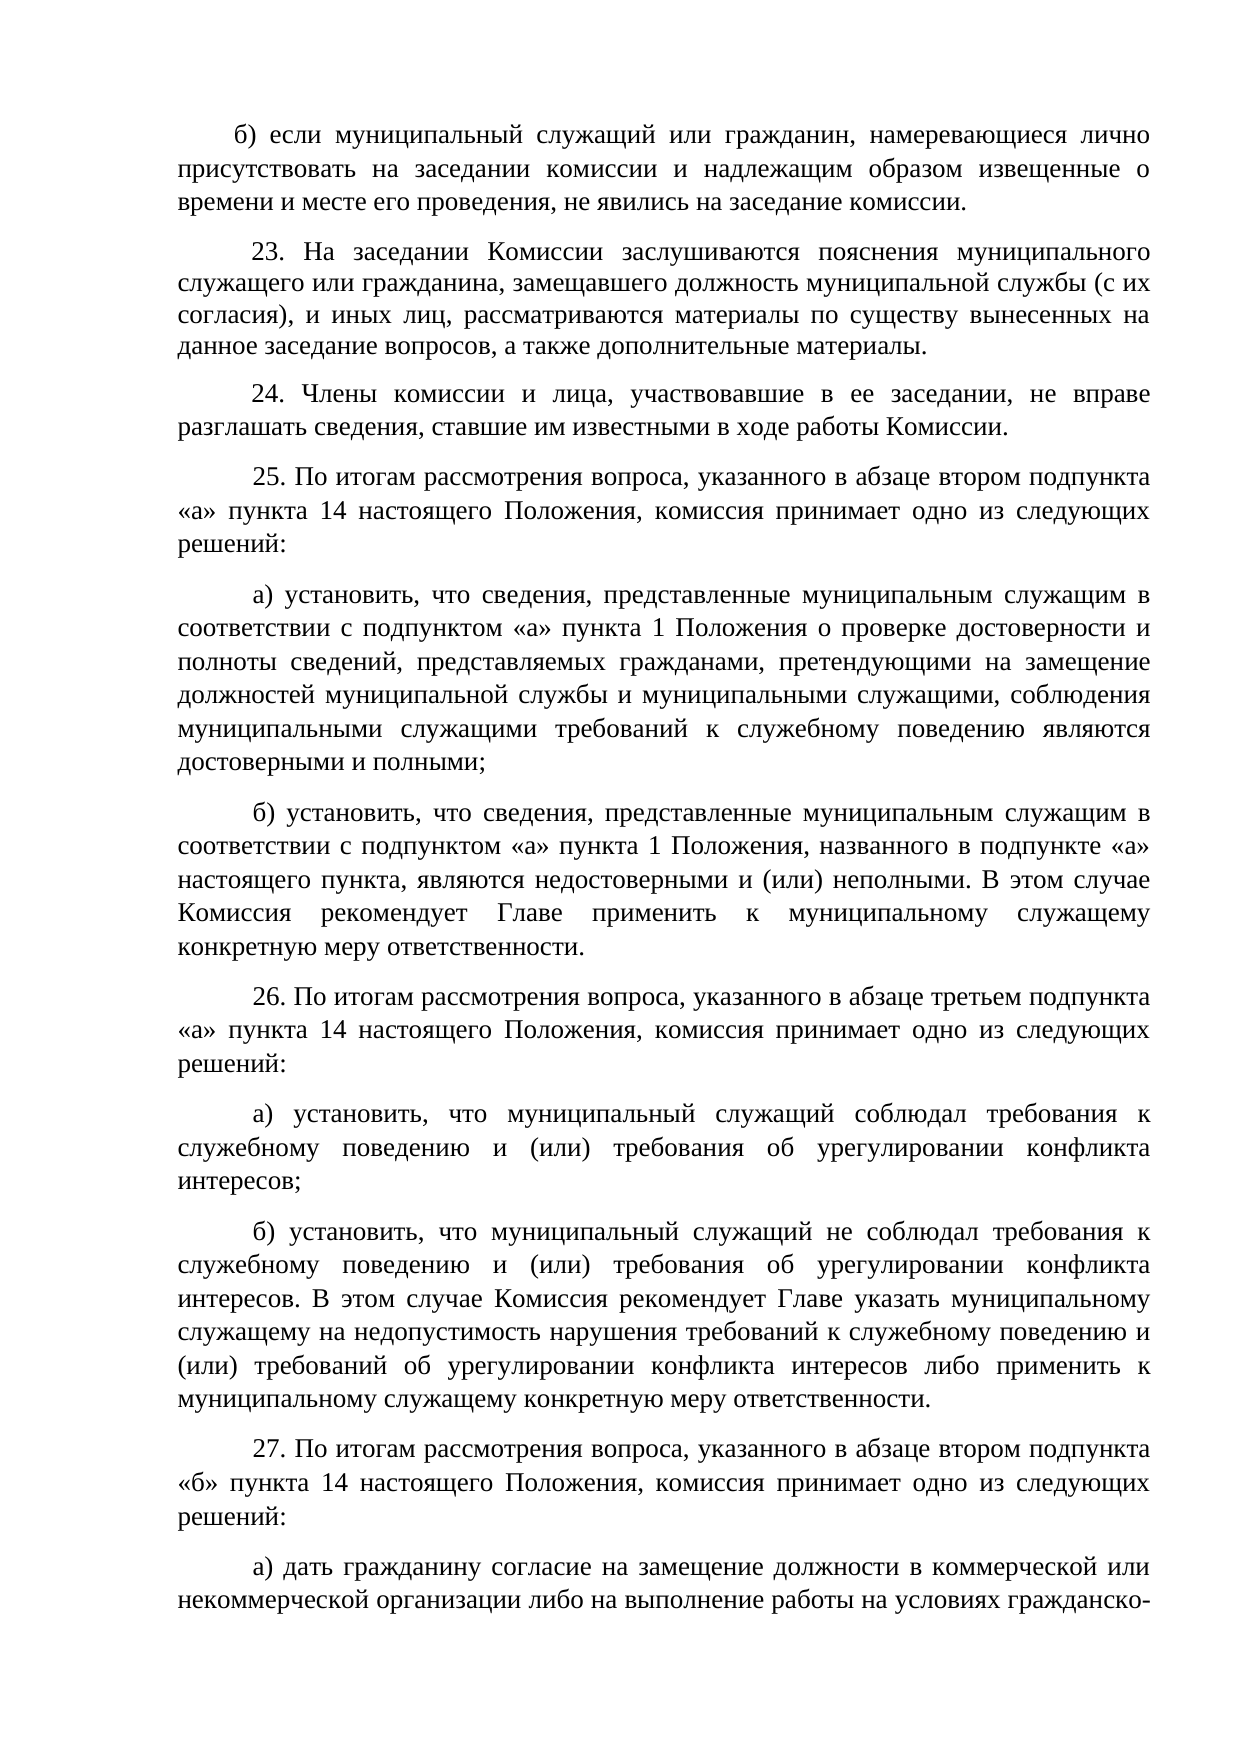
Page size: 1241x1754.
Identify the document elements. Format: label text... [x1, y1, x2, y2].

text б) если муниципальный служащий или гражданин, намеревающиеся лично присутствовать на заседании комиссии и надлежащим образом извещенные о времени и месте его проведения, не явились на заседание комиссии. [177, 118, 1152, 216]
text а) установить, что сведения, представленные муниципальным служащим в соответствии с подпунктом «а» пункта 1 Положения о проверке достоверности и полноты сведений, представляемых гражданами, претендующими на замещение должностей муниципальной службы и муниципальными служащими, соблюдения муниципальными служащими требований к служебному поведению являются достоверными и полными; [177, 578, 1152, 777]
text 26. По итогам рассмотрения вопроса, указанного в абзаце третьем подпункта «а» пункта 14 настоящего Положения, комиссия принимает одно из следующих решений: [177, 980, 1152, 1078]
text 23. На заседании Комиссии заслушиваются пояснения муниципального служащего или гражданина, замещавшего должность муниципальной службы (с их согласия), и иных лиц, рассматриваются материалы по существу вынесенных на данное заседание вопросов, а также дополнительные материалы. [177, 235, 1152, 360]
text 24. Члены комиссии и лица, участвовавшие в ее заседании, не вправе разглашать сведения, ставшие им известными в ходе работы Комиссии. [177, 377, 1152, 441]
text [177, 1550, 1152, 1614]
text б) установить, что муниципальный служащий не соблюдал требования к служебному поведению и (или) требования об урегулировании конфликта интересов. В этом случае Комиссия рекомендует Главе указать муниципальному служащему на недопустимость нарушения требований к служебному поведению и (или) требований об урегулировании конфликта интересов либо применить к муниципальному служащему конкретную меру ответственности. [177, 1214, 1152, 1413]
text б) установить, что сведения, представленные муниципальным служащим в соответствии с подпунктом «а» пункта 1 Положения, названного в подпункте «а» настоящего пункта, являются недостоверными и (или) неполными. В этом случае Комиссия рекомендует Главе применить к муниципальному служащему конкретную меру ответственности. [177, 796, 1152, 961]
text 25. По итогам рассмотрения вопроса, указанного в абзаце втором подпункта «а» пункта 14 настоящего Положения, комиссия принимает одно из следующих решений: [177, 460, 1152, 559]
text а) установить, что муниципальный служащий соблюдал требования к служебному поведению и (или) требования об урегулировании конфликта интересов; [177, 1097, 1152, 1196]
text 27. По итогам рассмотрения вопроса, указанного в абзаце втором подпункта «б» пункта 14 настоящего Положения, комиссия принимает одно из следующих решений: [177, 1432, 1152, 1531]
